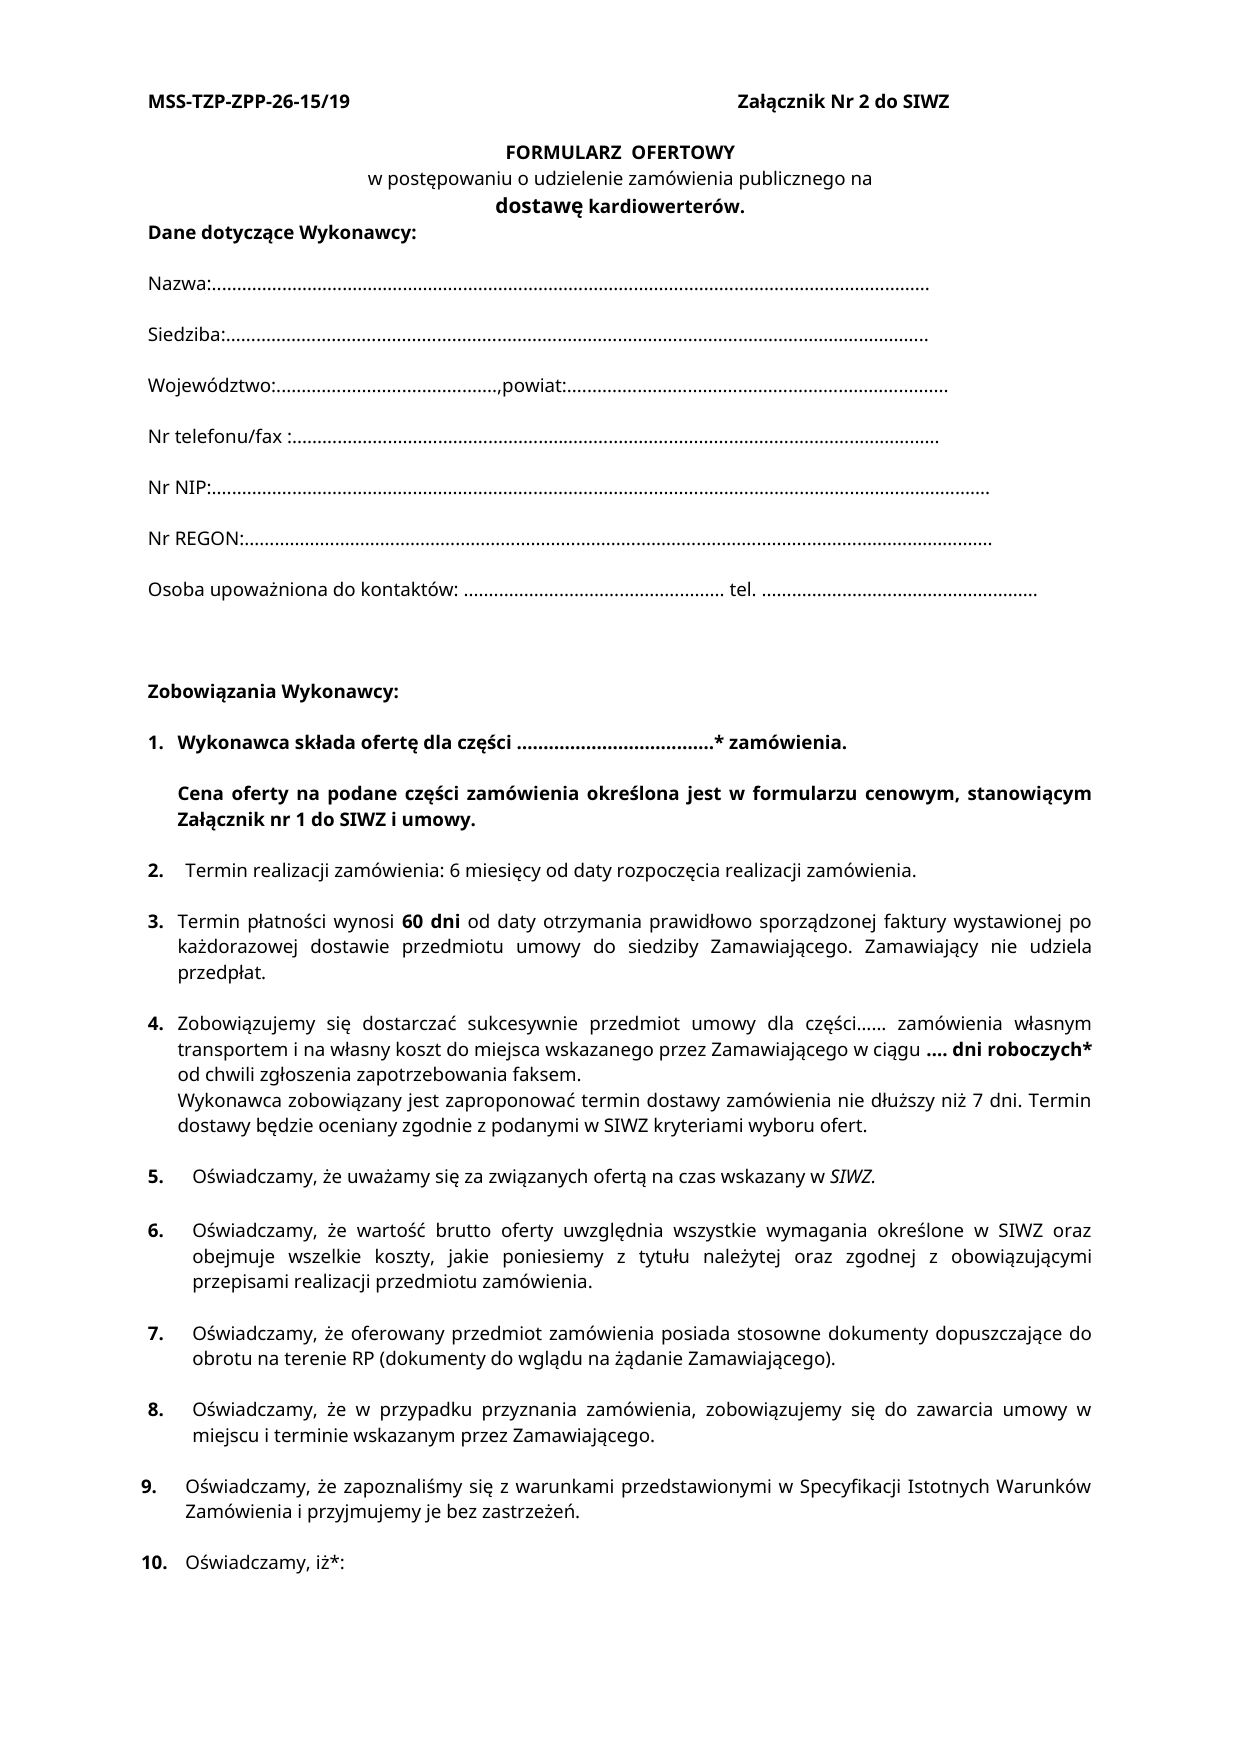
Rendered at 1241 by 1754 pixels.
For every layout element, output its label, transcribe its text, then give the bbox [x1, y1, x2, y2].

list Termin płatności wynosi 60 dni od daty otrzymania prawidłowo sporządzonej faktury wystawionej po każdorazowej dostawie przedmiotu umowy do siedziby Zamawiającego. Zamawiający nie udziela przedpłat. [148, 908, 1093, 985]
text Siedziba:............................................................................................................................................ [148, 321, 1093, 347]
list Termin realizacji zamówienia: 6 miesięcy od daty rozpoczęcia realizacji zamówienia. [148, 857, 1093, 883]
text Nazwa:............................................................................................................................................... [148, 270, 1093, 296]
text dostawę kardiowerterów. [148, 191, 1093, 219]
text Zobowiązania Wykonawcy: [148, 678, 1093, 704]
text Nr REGON:..................................................................................................................................................... [148, 525, 1093, 551]
list Oświadczamy, iż*: [141, 1549, 1093, 1575]
list Oświadczamy, że wartość brutto oferty uwzględnia wszystkie wymagania określone w SIWZ oraz obejmuje wszelkie koszty, jakie poniesiemy z tytułu należytej oraz zgodnej z obowiązującymi przepisami realizacji przedmiotu zamówienia. [148, 1218, 1093, 1294]
text Osoba upoważniona do kontaktów: .................................................... tel. ....................................................... [148, 576, 1093, 602]
list Oświadczamy, że uważamy się za związanych ofertą na czas wskazany w SIWZ. [148, 1163, 1093, 1189]
list Zobowiązujemy się dostarczać sukcesywnie przedmiot umowy dla części…… zamówienia własnym transportem i na własny koszt do miejsca wskazanego przez Zamawiającego w ciągu …. dni roboczych* od chwili zgłoszenia zapotrzebowania faksem. [148, 1010, 1093, 1087]
list Wykonawca składa ofertę dla części ……………………………….* zamówienia. [148, 729, 1093, 755]
subtitle MSS-TZP-ZPP-26-15/19 Załącznik Nr 2 do SIWZ [148, 89, 1093, 114]
text FORMULARZ OFERTOWY [148, 140, 1093, 165]
text w postępowaniu o udzielenie zamówienia publicznego na [148, 165, 1093, 191]
list Oświadczamy, że w przypadku przyznania zamówienia, zobowiązujemy się do zawarcia umowy w miejscu i terminie wskazanym przez Zamawiającego. [148, 1396, 1093, 1447]
text Województwo:............................................,powiat:............................................................................ [148, 372, 1093, 398]
text Wykonawca zobowiązany jest zaproponować termin dostawy zamówienia nie dłuższy niż 7 dni. Termin dostawy będzie oceniany zgodnie z podanymi w SIWZ kryteriami wyboru ofert. [177, 1087, 1093, 1138]
text Nr NIP:........................................................................................................................................................... [148, 474, 1093, 500]
list Oświadczamy, że zapoznaliśmy się z warunkami przedstawionymi w Specyfikacji Istotnych Warunków Zamówienia i przyjmujemy je bez zastrzeżeń. [141, 1473, 1093, 1524]
list Oświadczamy, że oferowany przedmiot zamówienia posiada stosowne dokumenty dopuszczające do obrotu na terenie RP (dokumenty do wglądu na żądanie Zamawiającego). [148, 1320, 1093, 1371]
text Dane dotyczące Wykonawcy: [148, 219, 1093, 245]
text Nr telefonu/fax :................................................................................................................................. [148, 423, 1093, 449]
text Cena oferty na podane części zamówienia określona jest w formularzu cenowym, stanowiącym Załącznik nr 1 do SIWZ i umowy. [177, 781, 1093, 832]
